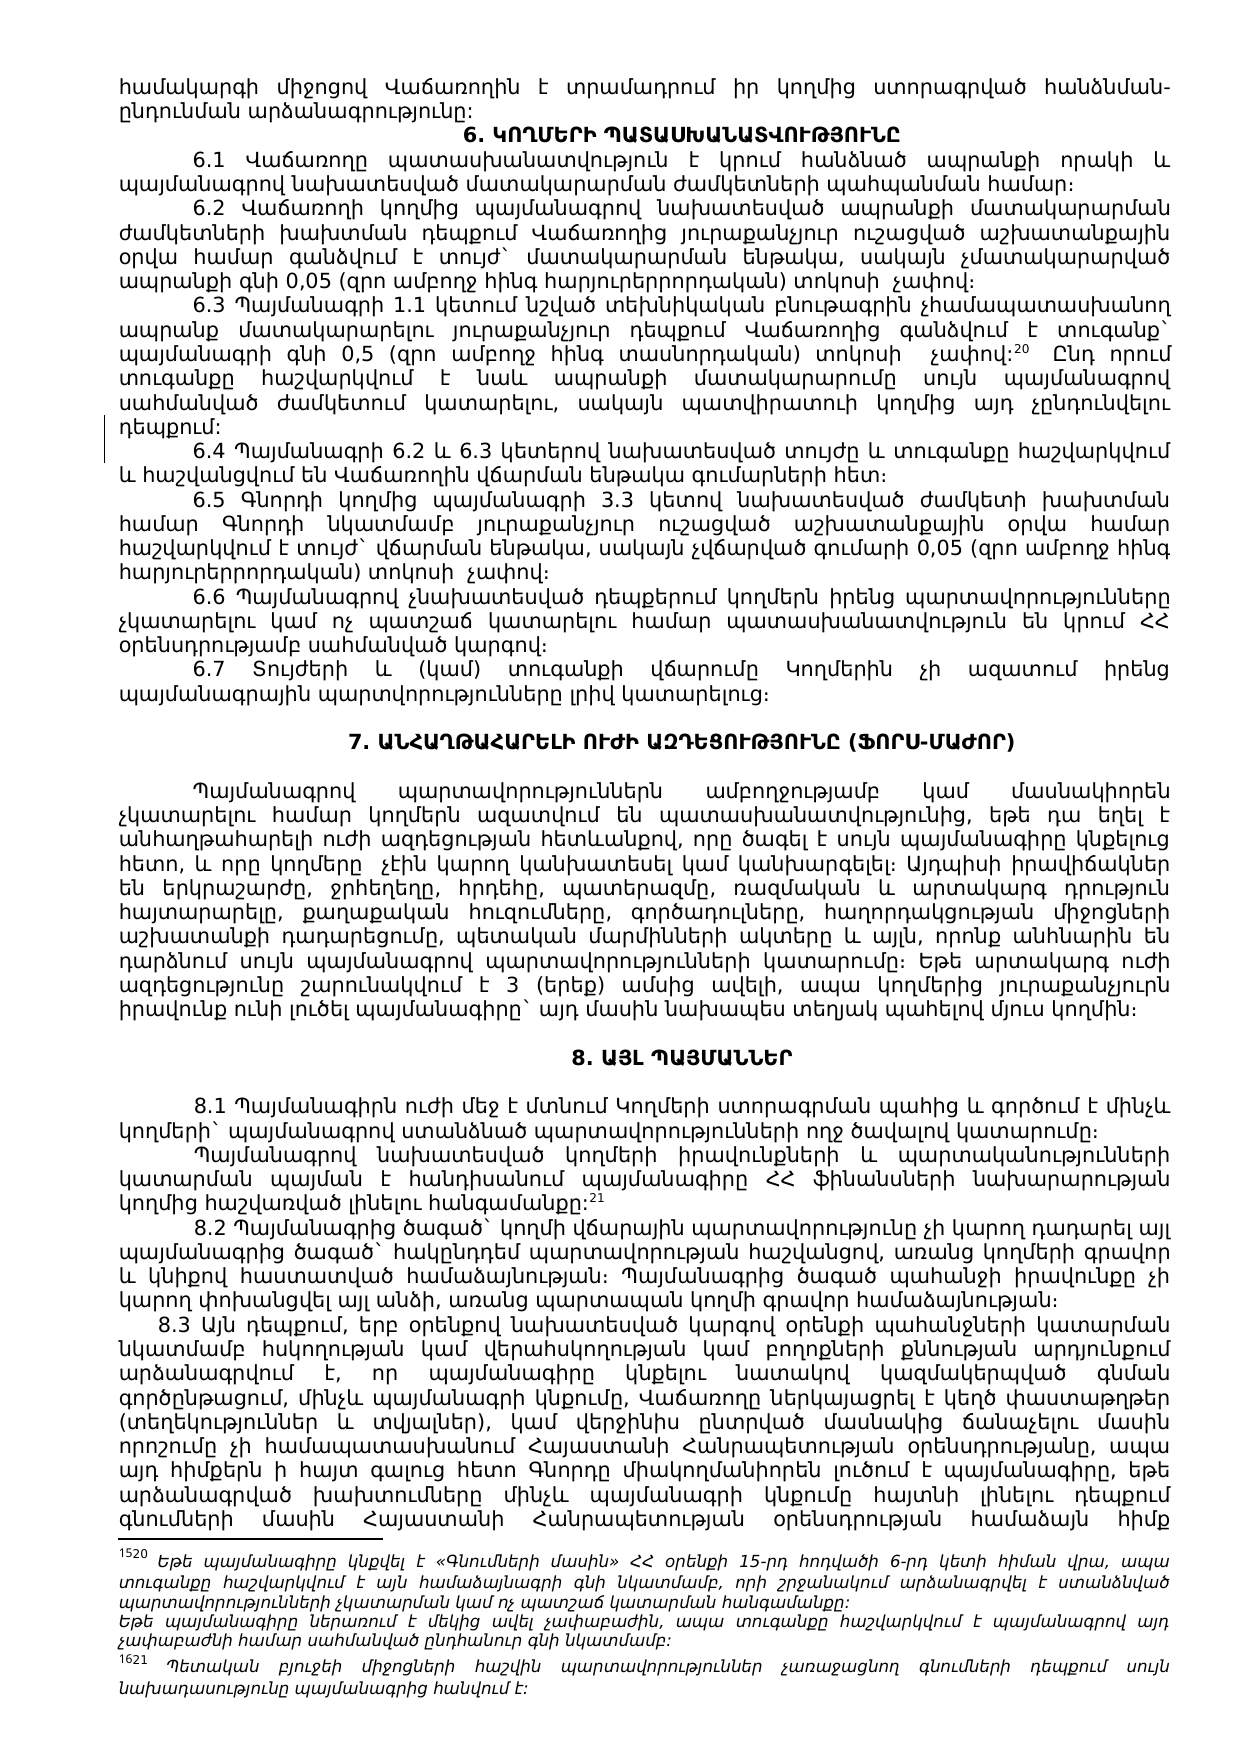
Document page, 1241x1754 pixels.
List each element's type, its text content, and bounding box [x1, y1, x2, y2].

text 6.6 Պայմանագրով չնախատեսված դեպքերում կողմերն իրենց պարտավորությունները չկատարելու կամ ոչ պատշաճ կատարելու համար պատասխանատվություն են կրում ՀՀ օրենսդրությամբ սահմանված կարգով։ [118, 585, 1171, 657]
text 6.1 Վաճառողը պատասխանատվություն է կրում հանձնած ապրանքի որակի և պայմանագրով նախատեսված մատակարարման ժամկետների պահպանման համար։ [118, 148, 1171, 196]
text 6.5 Գնորդի կողմից պայմանագրի 3.3 կետով նախատեսված ժամկետի խախտման համար Գնորդի նկատմամբ յուրաքանչյուր ուշացված աշխատանքային օրվա համար հաշվարկվում է տույժ` վճարման ենթակա, սակայն չվճարված գումարի 0,05 (զրո ամբողջ հինգ հարյուրերրորդական) տոկոսի չափով։ [118, 488, 1171, 585]
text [118, 75, 1171, 123]
text Պայմանագրով նախատեսված կողմերի իրավունքների և պարտականությունների կատարման պայման է հանդիսանում պայմանագիրը ՀՀ ֆինանսների նախարարության կողմից հաշվառված լինելու հանգամանքը:2133 [118, 1143, 1171, 1216]
text 6. ԿՈՂՄԵՐԻ ՊԱՏԱՍԽԱՆԱՏՎՈՒԹՅՈՒՆԸ [118, 123, 1171, 148]
text 6.4 Պայմանագրի 6.2 և 6.3 կետերով նախատեսված տույժը և տուգանքը հաշվարկվում և հաշվանցվում են Վաճառողին վճարման ենթակա գումարների հետ։ [118, 439, 1171, 488]
text 8.1 Պայմանագիրն ուժի մեջ է մտնում Կողմերի ստորագրման պահից և գործում է մինչև կողմերի` պայմանագրով ստանձնած պարտավորությունների ողջ ծավալով կատարումը։ [118, 1094, 1171, 1143]
text 8.2 Պայմանագրից ծագած` կողմի վճարային պարտավորությունը չի կարող դադարել այլ պայմանագրից ծագած` հակընդդեմ պարտավորության հաշվանցով, առանց կողմերի գրավոր և կնիքով հաստատված համաձայնության։ Պայմանագրից ծագած պահանջի իրավունքը չի կարող փոխանցվել այլ անձի, առանց պարտապան կողմի գրավոր համաձայնության։ [118, 1216, 1171, 1313]
text 6.2 Վաճառողի կողմից պայմանագրով նախատեսված ապրանքի մատակարարման ժամկետների խախտման դեպքում Վաճառողից յուրաքանչյուր ուշացված աշխատանքային օրվա համար գանձվում է տույժ` մատակարարման ենթակա, սակայն չմատակարարված ապրանքի գնի 0,05 (զրո ամբողջ հինգ հարյուրերրորդական) տոկոսի չափով։ [118, 196, 1171, 293]
text Պայմանագրով պարտավորություններն ամբողջությամբ կամ մասնակիորեն չկատարելու համար կողմերն ազատվում են պատասխանատվությունից, եթե դա եղել է անհաղթահարելի ուժի ազդեցության հետևանքով, որը ծագել է սույն պայմանագիրը կնքելուց հետո, և որը կողմերը չէին կարող կանխատեսել կամ կանխարգելել։ Այդպիսի իրավիճակներ են երկրաշարժը, ջրհեղեղը, հրդեհը, պատերազմը, ռազմական և արտակարգ դրություն հայտարարելը, քաղաքական հուզումները, գործադուլները, հաղորդակցության միջոցների աշխատանքի դադարեցումը, պետական մարմինների ակտերը և այլն, որոնք անհնարին են դարձնում սույն պայմանագրով պարտավորությունների կատարումը։ Եթե արտակարգ ուժի ազդեցությունը շարունակվում է 3 (երեք) ամսից ավելի, ապա կողմերից յուրաքանչյուրն իրավունք ունի լուծել պայմանագիրը` այդ մասին նախապես տեղյակ պահելով մյուս կողմին։ [118, 779, 1171, 1022]
text 6.3 Պայմանագրի 1.1 կետում նշված տեխնիկական բնութագրին չհամապատասխանող ապրանք մատակարարելու յուրաքանչյուր դեպքում Վաճառողից գանձվում է տուգանք` պայմանագրի գնի 0,5 (զրո ամբողջ հինգ տասնորդական) տոկոսի չափով:203Ընդ որում տուգանքը հաշվարկվում է նաև ապրանքի մատակարարումը սույն պայմանագրով սահմանված ժամկետում կատարելու, սակայն պատվիրատուի կողմից այդ չընդունվելու դեպքում: [118, 293, 1171, 439]
text 8. ԱՅԼ ՊԱՅՄԱՆՆԵՐ [118, 1046, 1171, 1070]
text 7. ԱՆՀԱՂԹԱՀԱՐԵԼԻ ՈՒԺԻ ԱԶԴԵՑՈՒԹՅՈՒՆԸ (ՖՈՐՍ-ՄԱԺՈՐ) [118, 730, 1171, 754]
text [118, 1313, 1171, 1531]
text 6.7 Տույժերի և (կամ) տուգանքի վճարումը Կողմերին չի ազատում իրենց պայմանագրային պարտվորությունները լրիվ կատարելուց։ [118, 657, 1171, 706]
